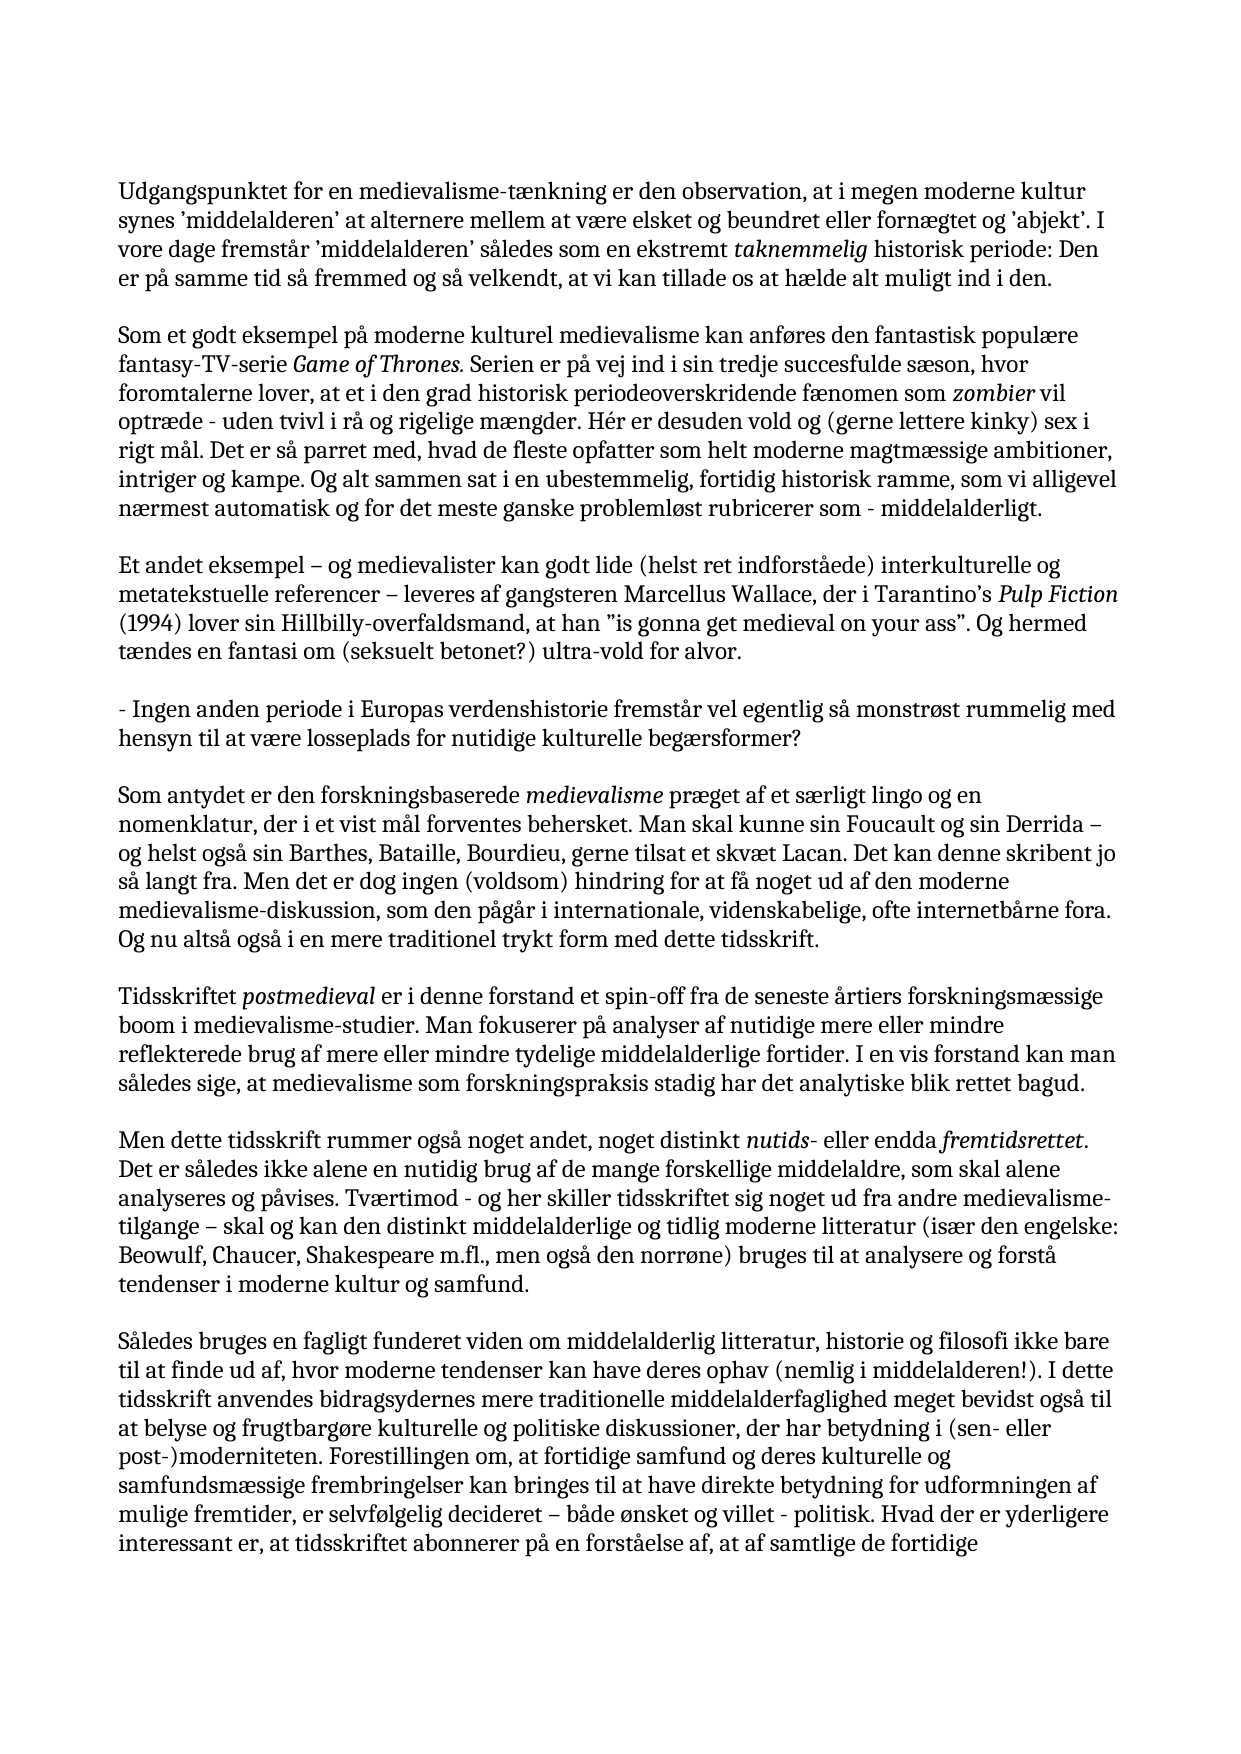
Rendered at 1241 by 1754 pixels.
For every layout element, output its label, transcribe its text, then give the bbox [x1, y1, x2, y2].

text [118, 1327, 1122, 1557]
text Som antydet er den forskningsbaserede medievalisme præget af et særligt lingo og en nomenklatur, der i et vist mål forventes behersket. Man skal kunne sin Foucault og sin Derrida – og helst også sin Barthes, Bataille, Bourdieu, gerne tilsat et skvæt Lacan. Det kan denne skribent jo så langt fra. Men det er dog ingen (voldsom) hindring for at få noget ud af den moderne medievalisme-diskussion, som den pågår i internationale, videnskabelige, ofte internetbårne fora. Og nu altså også i en mere traditionel trykt form med dette tidsskrift. [118, 781, 1122, 953]
text Et andet eksempel – og medievalister kan godt lide (helst ret indforståede) interkulturelle og metatekstuelle referencer – leveres af gangsteren Marcellus Wallace, der i Tarantino’s Pulp Fiction (1994) lover sin Hillbilly-overfaldsmand, at han ”is gonna get medieval on your ass”. Og hermed tændes en fantasi om (seksuelt betonet?) ultra-vold for alvor. [118, 551, 1122, 666]
text Som et godt eksempel på moderne kulturel medievalisme kan anføres den fantastisk populære fantasy-TV-serie Game of Thrones. Serien er på vej ind i sin tredje succesfulde sæson, hvor foromtalerne lover, at et i den grad historisk periodeoverskridende fænomen som zombier vil optræde - uden tvivl i rå og rigelige mængder. Hér er desuden vold og (gerne lettere kinky) sex i rigt mål. Det er så parret med, hvad de fleste opfatter som helt moderne magtmæssige ambitioner, intriger og kampe. Og alt sammen sat i en ubestemmelig, fortidig historisk ramme, som vi alligevel nærmest automatisk og for det meste ganske problemløst rubricerer som - middelalderligt. [118, 321, 1122, 522]
text Men dette tidsskrift rummer også noget andet, noget distinkt nutids- eller endda fremtidsrettet. Det er således ikke alene en nutidig brug af de mange forskellige middelaldre, som skal alene analyseres og påvises. Tværtimod - og her skiller tidsskriftet sig noget ud fra andre medievalisme-tilgange – skal og kan den distinkt middelalderlige og tidlig moderne litteratur (især den engelske: Beowulf, Chaucer, Shakespeare m.fl., men også den norrøne) bruges til at analysere og forstå tendenser i moderne kultur og samfund. [118, 1126, 1122, 1298]
text - Ingen anden periode i Europas verdenshistorie fremstår vel egentlig så monstrøst rummelig med hensyn til at være losseplads for nutidige kulturelle begærsformer? [118, 695, 1122, 752]
text Tidsskriftet postmedieval er i denne forstand et spin-off fra de seneste årtiers forskningsmæssige boom i medievalisme-studier. Man fokuserer på analyser af nutidige mere eller mindre reflekterede brug af mere eller mindre tydelige middelalderlige fortider. I en vis forstand kan man således sige, at medievalisme som forskningspraksis stadig har det analytiske blik rettet bagud. [118, 982, 1122, 1097]
text Udgangspunktet for en medievalisme-tænkning er den observation, at i megen moderne kultur synes ’middelalderen’ at alternere mellem at være elsket og beundret eller fornægtet og ’abjekt’. I vore dage fremstår ’middelalderen’ således som en ekstremt taknemmelig historisk periode: Den er på samme tid så fremmed og så velkendt, at vi kan tillade os at hælde alt muligt ind i den. [118, 177, 1122, 292]
